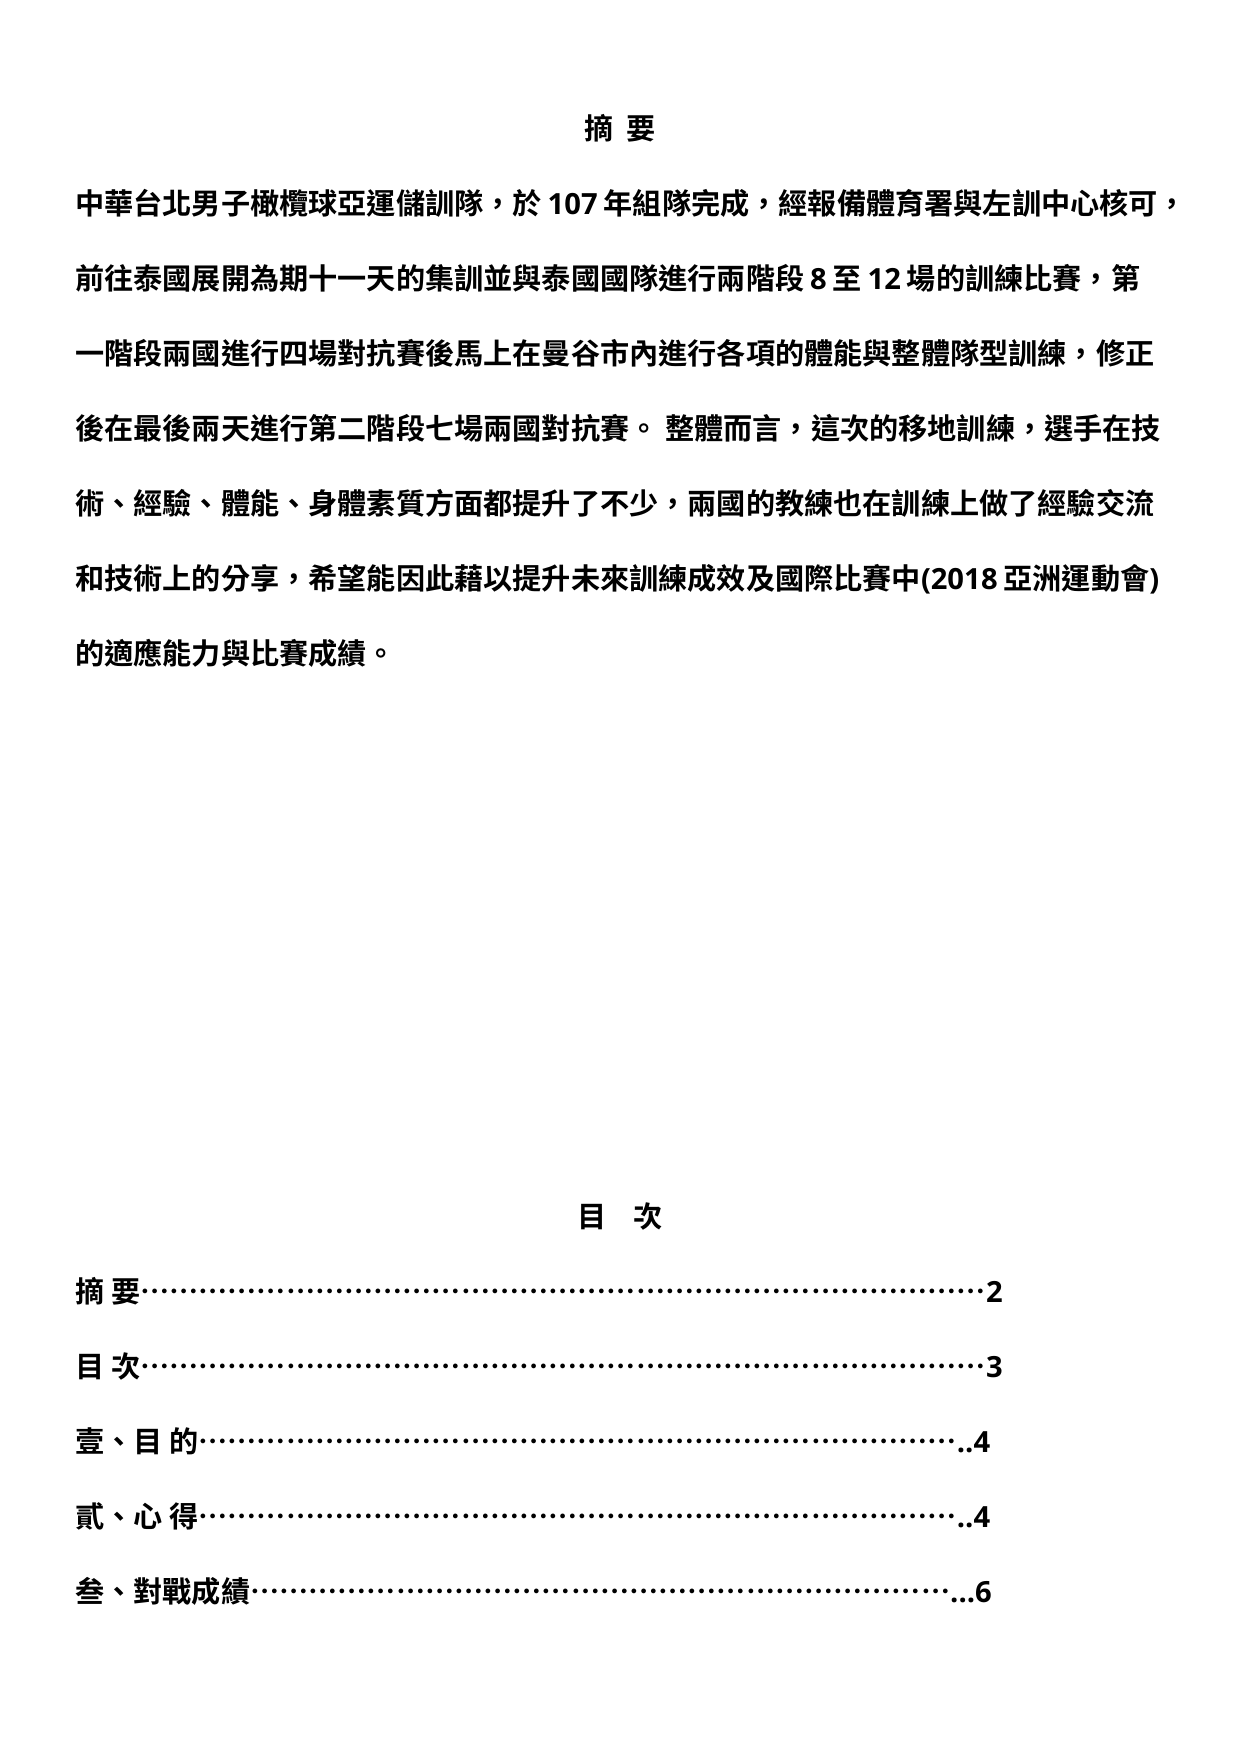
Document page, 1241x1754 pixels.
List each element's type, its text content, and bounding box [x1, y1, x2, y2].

text 中華台北男子橄欖球亞運儲訓隊，於107年組隊完成，經報備體育署與左訓中心核可，前往泰國展開為期十一天的集訓並與泰國國隊進行兩階段8至12場的訓練比賽，第一階段兩國進行四場對抗賽後馬上在曼谷市內進行各項的體能與整體隊型訓練，修正後在最後兩天進行第二階段七場兩國對抗賽。 整體而言，這次的移地訓練，選手在技術、經驗、體能、身體素質方面都提升了不少，兩國的教練也在訓練上做了經驗交流和技術上的分享，希望能因此藉以提升未來訓練成效及國際比賽中(2018亞洲運動會)的適應能力與比賽成績。 [75, 164, 1165, 689]
text 叁、對戰成績………………………………………………………………...6 [75, 1552, 1165, 1627]
text 目 次……………………………………………………………………………3 [75, 1327, 1165, 1402]
text 貳、心 得……………………………………………………………………..4 [75, 1477, 1165, 1552]
text 目 次 [75, 1177, 1165, 1252]
text 壹、目 的……………………………………………………………………..4 [75, 1402, 1165, 1477]
text 摘 要……………………………………………………………………………2 [75, 1252, 1165, 1327]
text 摘 要 [75, 89, 1165, 164]
